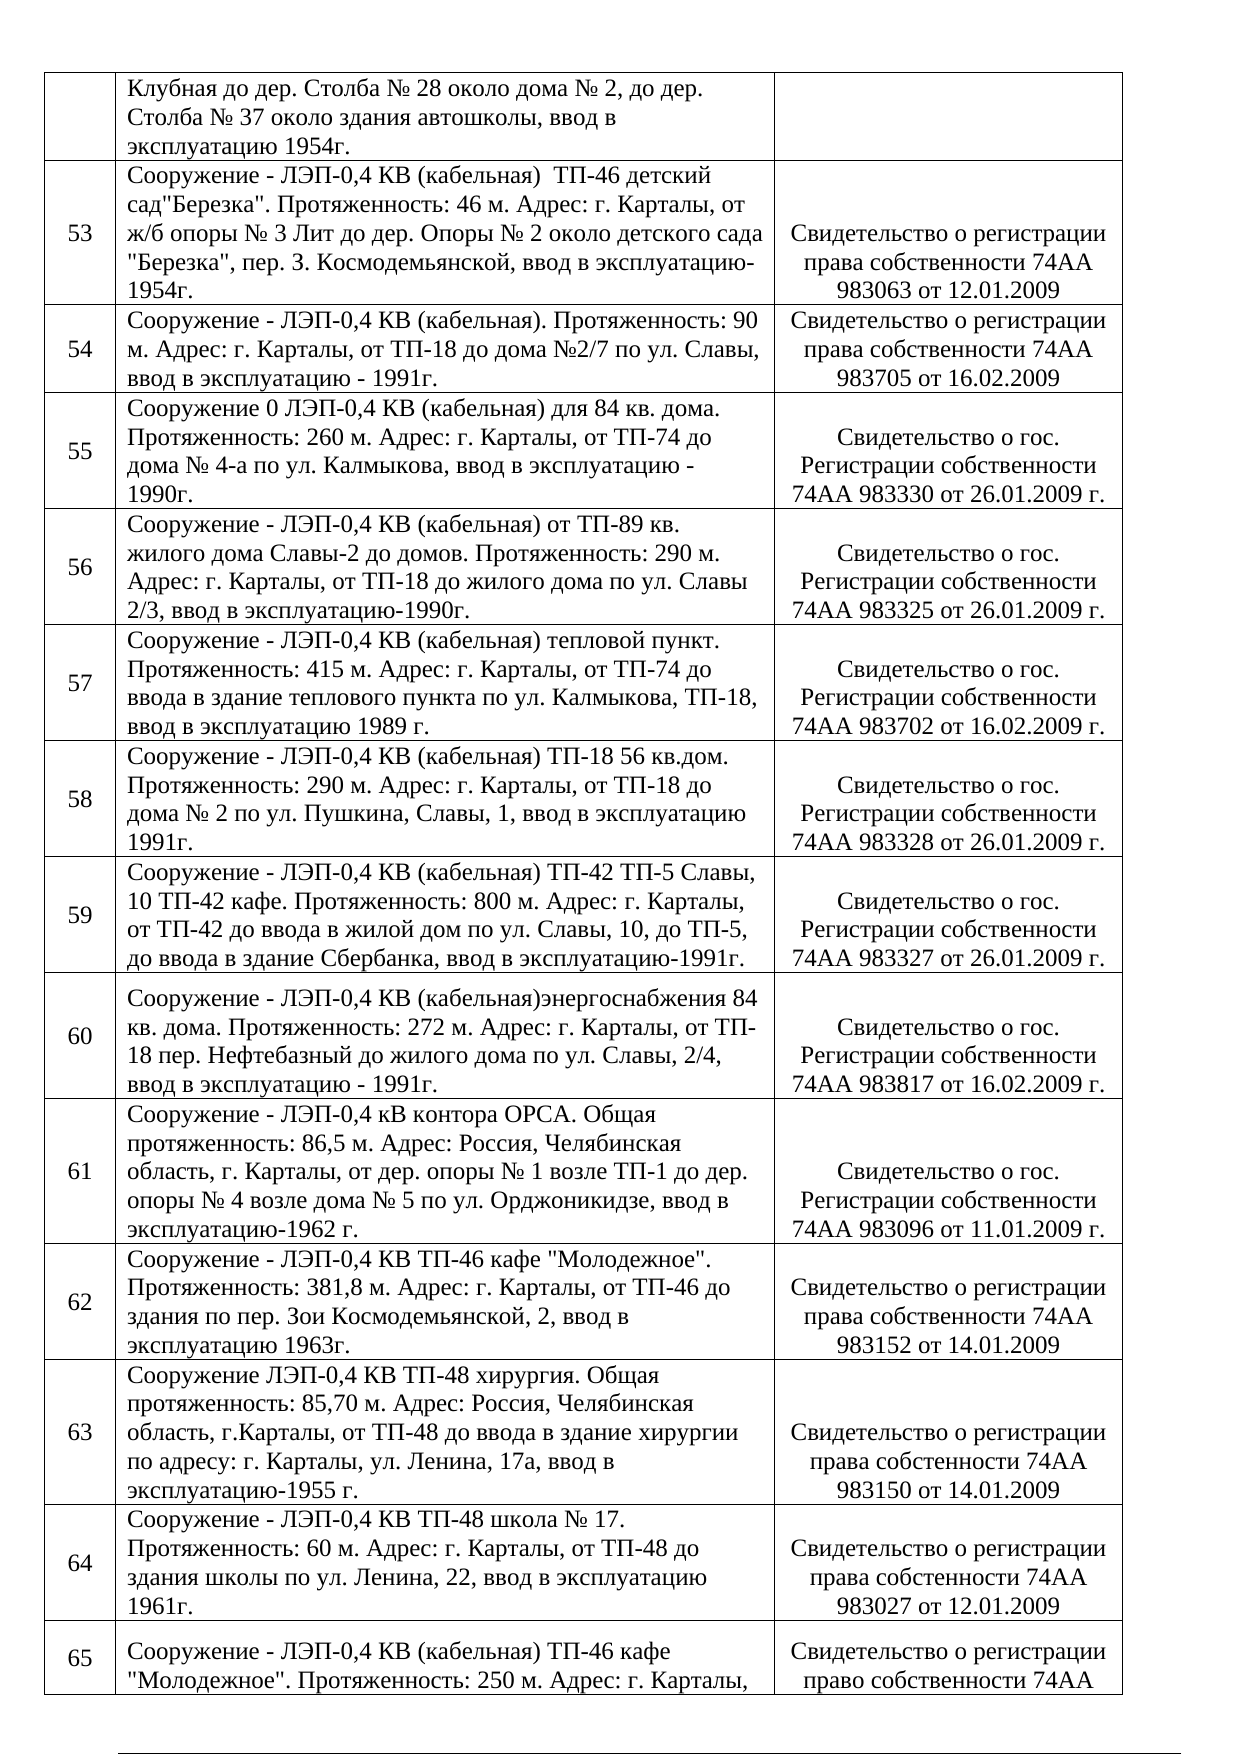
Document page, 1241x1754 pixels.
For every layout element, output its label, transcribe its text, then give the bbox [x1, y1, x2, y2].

table_cell Сооружение - ЛЭП-0,4 КВ ТП-48 школа № 17. Протяженность: 60 м. Адрес: г. Карталы, от ТП-48 до здания школы по ул. Ленина, 22, ввод в эксплуатацию 1961г. [116, 1505, 774, 1619]
table_cell Свидетельство о гос. Регистрации собственности 74АА 983096 от 11.01.2009 г. [775, 1099, 1122, 1243]
table_cell Сооружение - ЛЭП-0,4 КВ (кабельная). Протяженность: 90 м. Адрес: г. Карталы, от ТП-18 до дома №2/7 по ул. Славы, ввод в эксплуатацию - 1991г. [116, 305, 774, 392]
table_cell 57 [45, 625, 115, 740]
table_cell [116, 1621, 774, 1694]
table_cell 52 [45, 73, 115, 159]
table_cell Сооружение - ЛЭП-0,4 КВ (кабельная) ТП-42 ТП-5 Славы, 10 ТП-42 кафе. Протяженность: 800 м. Адрес: г. Карталы, от ТП-42 до ввода в жилой дом по ул. Славы, 10, до ТП-5, до ввода в здание Сбербанка, ввод в эксплуатацию-1991г. [116, 857, 774, 972]
table_cell Свидетельство о регистрации права собственности 74АА 983063 от 12.01.2009 [775, 161, 1122, 304]
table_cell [116, 73, 774, 159]
table_cell Свидетельство о гос. Регистрации собственности 74АА 983325 от 26.01.2009 г. [775, 509, 1122, 624]
table_cell 54 [45, 305, 115, 392]
table_cell 55 [45, 393, 115, 508]
table_cell Свидетельство о гос. Регистрации собственности 74АА 983817 от 16.02.2009 г. [775, 973, 1122, 1098]
table_cell Свидетельство о гос. Регистрации собственности 74АА 983702 от 16.02.2009 г. [775, 625, 1122, 740]
table_cell Свидетельство о гос. Регистрации собственности 74АА 983327 от 26.01.2009 г. [775, 857, 1122, 972]
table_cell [775, 1621, 1122, 1694]
table_cell Свидетельство о гос. Регистрации собственности 74АА 983330 от 26.01.2009 г. [775, 393, 1122, 508]
table_cell 59 [45, 857, 115, 972]
table_cell Сооружение - ЛЭП-0,4 КВ (кабельная) ТП-46 детский сад"Березка". Протяженность: 46 м. Адрес: г. Карталы, от ж/б опоры № 3 Лит до дер. Опоры № 2 около детского сада "Березка", пер. З. Космодемьянской, ввод в эксплуатацию- 1954г. [116, 161, 774, 304]
table_cell 63 [45, 1360, 115, 1503]
table_cell Сооружение 0 ЛЭП-0,4 КВ (кабельная) для 84 кв. дома. Протяженность: 260 м. Адрес: г. Карталы, от ТП-74 до дома № 4-а по ул. Калмыкова, ввод в эксплуатацию - 1990г. [116, 393, 774, 508]
table_cell 53 [45, 161, 115, 304]
table_cell Сооружение ЛЭП-0,4 КВ ТП-48 хирургия. Общая протяженность: 85,70 м. Адрес: Россия, Челябинская область, г.Карталы, от ТП-48 до ввода в здание хирургии по адресу: г. Карталы, ул. Ленина, 17а, ввод в эксплуатацию-1955 г. [116, 1360, 774, 1503]
table_cell 65 [45, 1621, 115, 1694]
table_cell Сооружение - ЛЭП-0,4 КВ (кабельная) ТП-18 56 кв.дом. Протяженность: 290 м. Адрес: г. Карталы, от ТП-18 до дома № 2 по ул. Пушкина, Славы, 1, ввод в эксплуатацию 1991г. [116, 741, 774, 856]
table_cell 62 [45, 1244, 115, 1359]
table_cell Сооружение - ЛЭП-0,4 КВ (кабельная) от ТП-89 кв. жилого дома Славы-2 до домов. Протяженность: 290 м. Адрес: г. Карталы, от ТП-18 до жилого дома по ул. Славы 2/3, ввод в эксплуатацию-1990г. [116, 509, 774, 624]
table_cell 58 [45, 741, 115, 856]
table_cell 64 [45, 1505, 115, 1619]
table_cell Свидетельство о гос. Регистрации собственности 74АА 983328 от 26.01.2009 г. [775, 741, 1122, 856]
table_cell Свидетельство о регистрации права собственности 74АА 983152 от 14.01.2009 [775, 1244, 1122, 1359]
table_cell 60 [45, 973, 115, 1098]
table_cell Сооружение - ЛЭП-0,4 кВ контора ОРСА. Общая протяженность: 86,5 м. Адрес: Россия, Челябинская область, г. Карталы, от дер. опоры № 1 возле ТП-1 до дер. опоры № 4 возле дома № 5 по ул. Орджоникидзе, ввод в эксплуатацию-1962 г. [116, 1099, 774, 1243]
table_cell 56 [45, 509, 115, 624]
table_cell Сооружение - ЛЭП-0,4 КВ ТП-46 кафе "Молодежное". Протяженность: 381,8 м. Адрес: г. Карталы, от ТП-46 до здания по пер. Зои Космодемьянской, 2, ввод в эксплуатацию 1963г. [116, 1244, 774, 1359]
table_cell Сооружение - ЛЭП-0,4 КВ (кабельная)энергоснабжения 84 кв. дома. Протяженность: 272 м. Адрес: г. Карталы, от ТП-18 пер. Нефтебазный до жилого дома по ул. Славы, 2/4, ввод в эксплуатацию - 1991г. [116, 973, 774, 1098]
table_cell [775, 73, 1122, 159]
table_cell Свидетельство о регистрации права собстенности 74АА 983150 от 14.01.2009 [775, 1360, 1122, 1503]
table_cell Сооружение - ЛЭП-0,4 КВ (кабельная) тепловой пункт. Протяженность: 415 м. Адрес: г. Карталы, от ТП-74 до ввода в здание теплового пункта по ул. Калмыкова, ТП-18, ввод в эксплуатацию 1989 г. [116, 625, 774, 740]
table_cell Свидетельство о регистрации права собственности 74АА 983705 от 16.02.2009 [775, 305, 1122, 392]
table_cell Свидетельство о регистрации права собстенности 74АА 983027 от 12.01.2009 [775, 1505, 1122, 1619]
table_cell 61 [45, 1099, 115, 1243]
